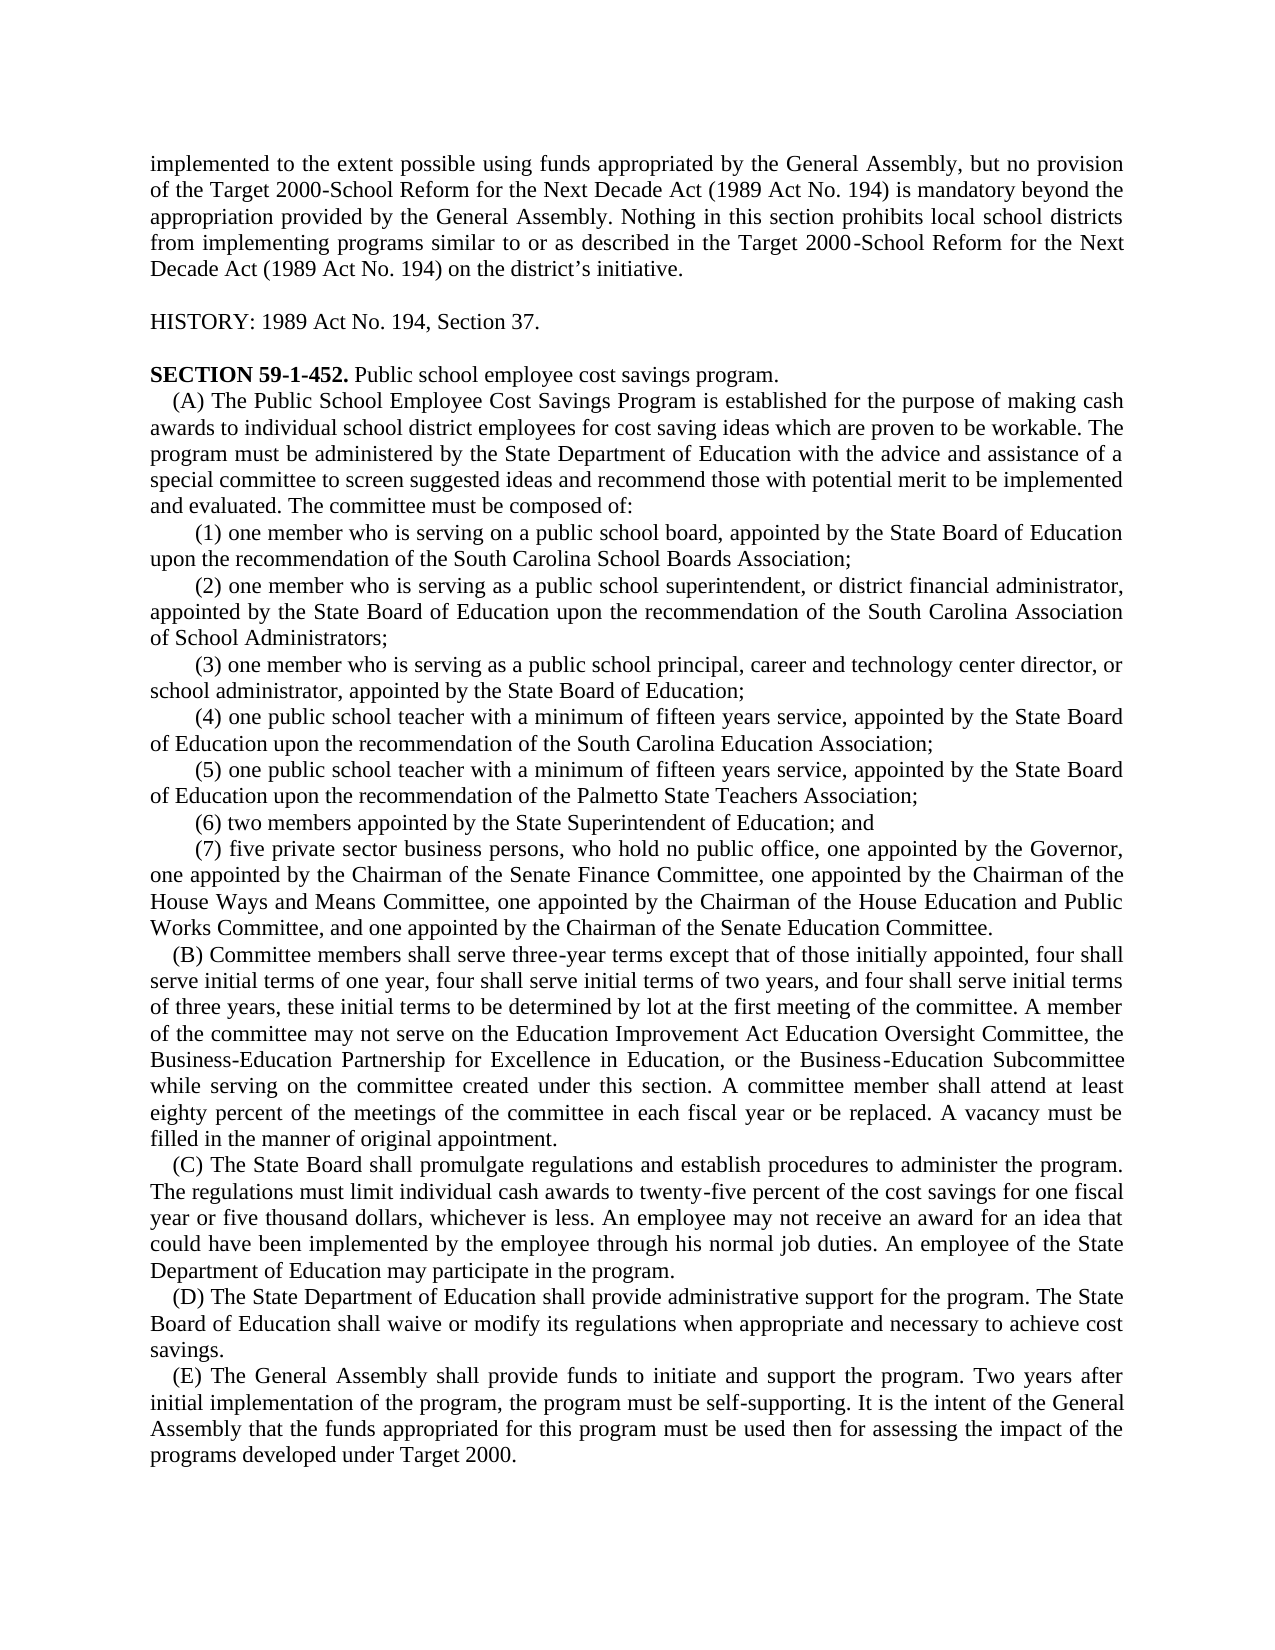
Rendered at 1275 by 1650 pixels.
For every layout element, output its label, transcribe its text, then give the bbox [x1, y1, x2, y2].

text (6) two members appointed by the State Superintendent of Education; and [150, 809, 1125, 835]
text (C) The State Board shall promulgate regulations and establish procedures to administer the program. The regulations must limit individual cash awards to twenty-five percent of the cost savings for one fiscal year or five thousand dollars, whichever is less. An employee may not receive an award for an idea that could have been implemented by the employee through his normal job duties. An employee of the State Department of Education may participate in the program. [150, 1151, 1125, 1283]
text (D) The State Department of Education shall provide administrative support for the program. The State Board of Education shall waive or modify its regulations when appropriate and necessary to achieve cost savings. [150, 1283, 1125, 1362]
text (5) one public school teacher with a minimum of fifteen years service, appointed by the State Board of Education upon the recommendation of the Palmetto State Teachers Association; [150, 756, 1125, 809]
text (4) one public school teacher with a minimum of fifteen years service, appointed by the State Board of Education upon the recommendation of the South Carolina Education Association; [150, 703, 1125, 756]
text (A) The Public School Employee Cost Savings Program is established for the purpose of making cash awards to individual school district employees for cost saving ideas which are proven to be workable. The program must be administered by the State Department of Education with the advice and assistance of a special committee to screen suggested ideas and recommend those with potential merit to be implemented and evaluated. The committee must be composed of: [150, 387, 1125, 519]
text (3) one member who is serving as a public school principal, career and technology center director, or school administrator, appointed by the State Board of Education; [150, 651, 1125, 703]
text HISTORY: 1989 Act No. 194, Section 37. [150, 308, 1125, 334]
text (7) five private sector business persons, who hold no public office, one appointed by the Governor, one appointed by the Chairman of the Senate Finance Committee, one appointed by the Chairman of the House Ways and Means Committee, one appointed by the Chairman of the House Education and Public Works Committee, and one appointed by the Chairman of the Senate Education Committee. [150, 835, 1125, 941]
text SECTION 59-1-452. Public school employee cost savings program. [150, 361, 1125, 387]
text (B) Committee members shall serve three-year terms except that of those initially appointed, four shall serve initial terms of one year, four shall serve initial terms of two years, and four shall serve initial terms of three years, these initial terms to be determined by lot at the first meeting of the committee. A member of the committee may not serve on the Education Improvement Act Education Oversight Committee, the Business-Education Partnership for Excellence in Education, or the Business-Education Subcommittee while serving on the committee created under this section. A committee member shall attend at least eighty percent of the meetings of the committee in each fiscal year or be replaced. A vacancy must be filled in the manner of original appointment. [150, 941, 1125, 1151]
text (2) one member who is serving as a public school superintendent, or district financial administrator, appointed by the State Board of Education upon the recommendation of the South Carolina Association of School Administrators; [150, 572, 1125, 651]
text (1) one member who is serving on a public school board, appointed by the State Board of Education upon the recommendation of the South Carolina School Boards Association; [150, 519, 1125, 572]
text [150, 150, 1125, 282]
text (E) The General Assembly shall provide funds to initiate and support the program. Two years after initial implementation of the program, the program must be self-supporting. It is the intent of the General Assembly that the funds appropriated for this program must be used then for assessing the impact of the programs developed under Target 2000. [150, 1362, 1125, 1468]
